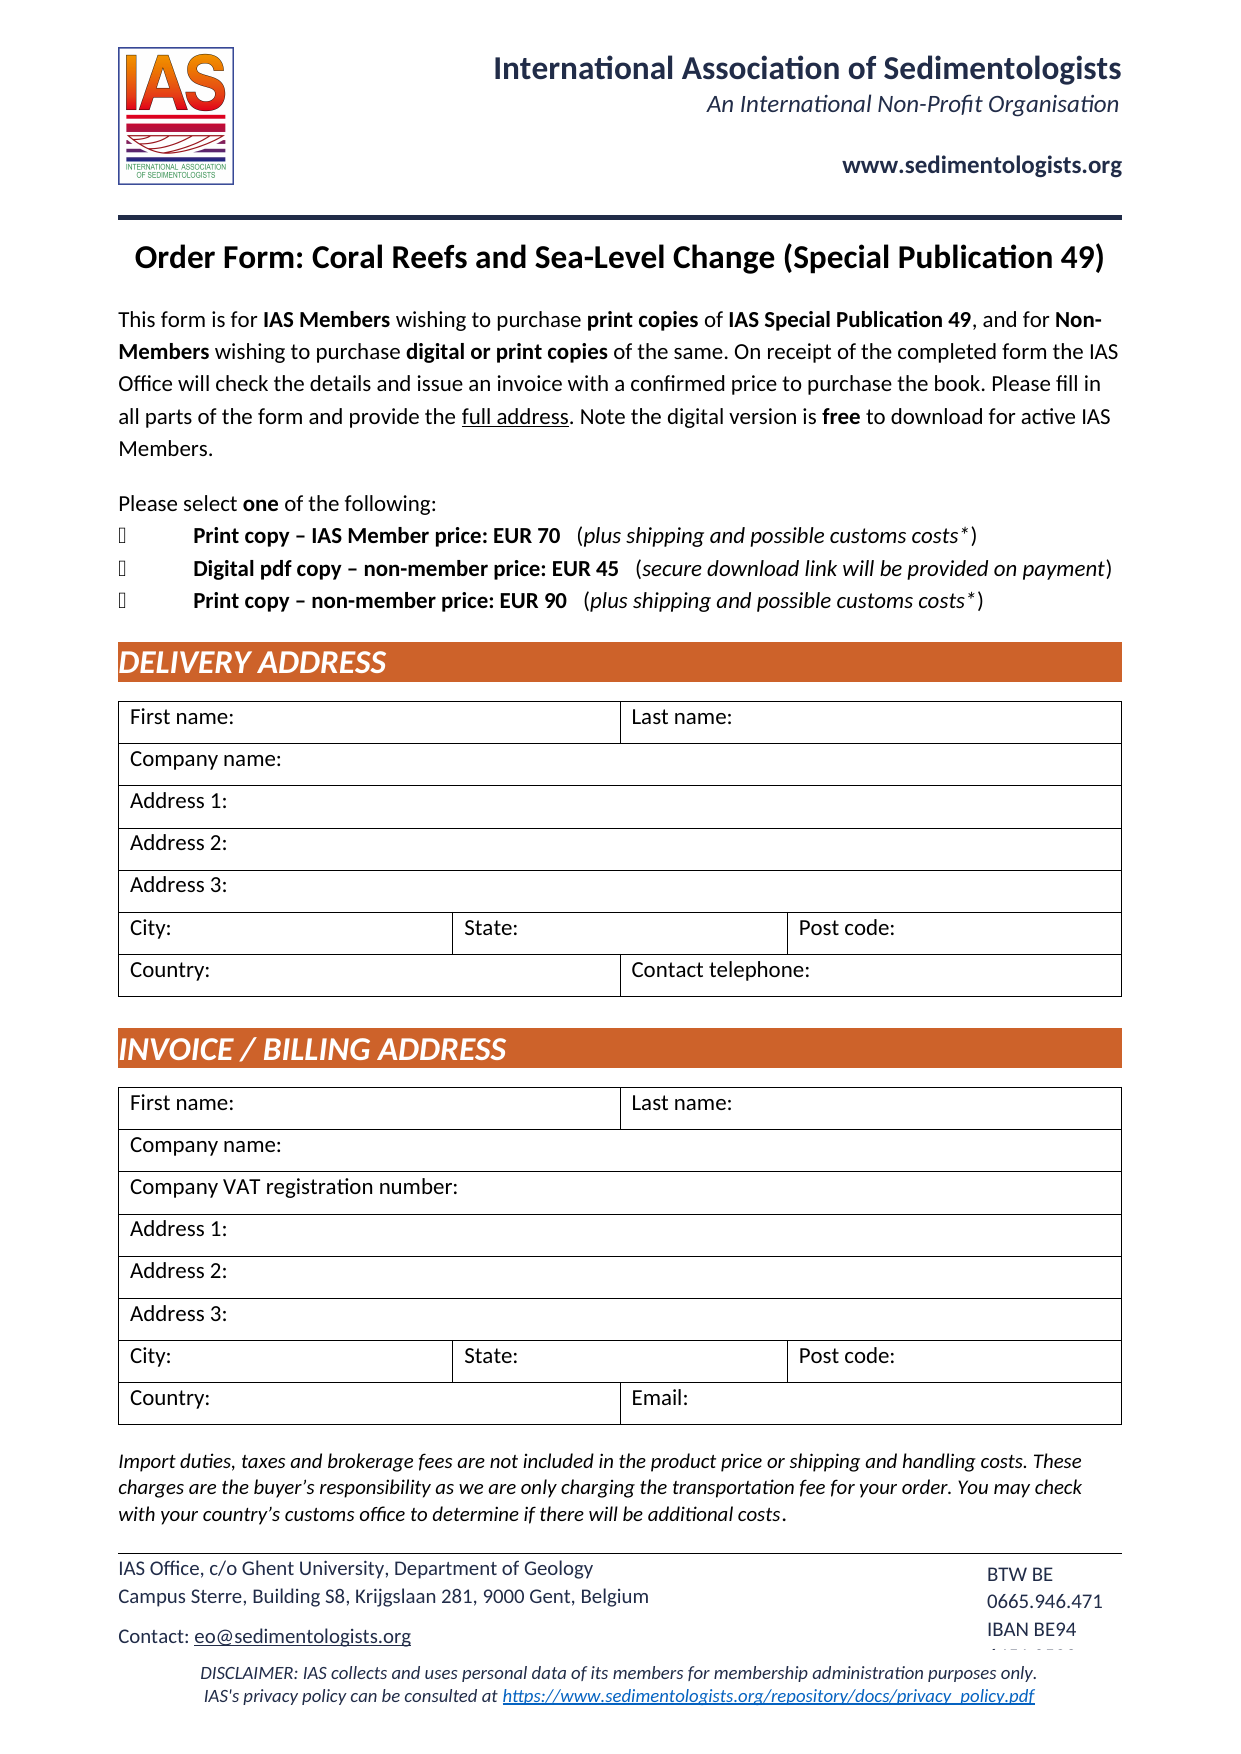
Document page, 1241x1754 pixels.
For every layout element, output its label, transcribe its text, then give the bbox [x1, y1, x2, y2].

table_header Last name: [621, 702, 1121, 743]
table_cell Address 2: [119, 829, 1121, 869]
table_cell Email: [621, 1383, 1121, 1424]
text Print copy – IAS Member price: EUR 70 (plus shipping and possible customs costs*) [118, 522, 1122, 550]
text INVOICE / BILLING ADDRESS [118, 1028, 1122, 1068]
table_cell Country: [119, 1383, 620, 1424]
table_cell Post code: [788, 1341, 1121, 1382]
table_header First name: [119, 702, 620, 743]
table_cell Address 2: [119, 1257, 1121, 1298]
table_header First name: [119, 1088, 620, 1129]
table_cell Contact telephone: [621, 955, 1121, 996]
picture [118, 47, 234, 185]
table_cell Company name: [119, 744, 1121, 785]
table_cell City: [119, 913, 452, 954]
table_cell State: [453, 1341, 787, 1382]
text Order Form: Coral Reefs and Sea-Level Change (Special Publication 49) [118, 236, 1122, 277]
text Please select one of the following: [118, 489, 1122, 517]
table_header Last name: [621, 1088, 1121, 1129]
table_cell Address 1: [119, 1215, 1121, 1256]
table_cell Company name: [119, 1130, 1121, 1171]
table_cell Post code: [788, 913, 1121, 954]
text DELIVERY ADDRESS [118, 642, 1122, 682]
table_cell Company VAT registration number: [119, 1172, 1121, 1213]
table_cell Country: [119, 955, 620, 996]
text Print copy – non-member price: EUR 90 (plus shipping and possible customs costs*) [118, 586, 1122, 614]
table_cell State: [453, 913, 787, 954]
table_cell Address 3: [119, 871, 1121, 912]
text Import duties, taxes and brokerage fees are not included in the product price or shipping and handling costs. These charges are the buyer’s responsibility as we are only charging the transportation fee for your order. You may check with your country’s customs office to determine if there will be additional costs. [118, 1449, 1122, 1528]
table_cell Address 3: [119, 1299, 1121, 1340]
table_cell Address 1: [119, 786, 1121, 827]
text This form is for IAS Members wishing to purchase print copies of IAS Special Publication 49, and for Non-Members wishing to purchase digital or print copies of the same. On receipt of the completed form the IAS Office will check the details and issue an invoice with a confirmed price to purchase the book. Please fill in all parts of the form and provide the full address. Note the digital version is free to download for active IAS Members. [118, 305, 1122, 462]
text Digital pdf copy – non-member price: EUR 45 (secure download link will be provided on payment) [118, 554, 1122, 582]
table_cell City: [119, 1341, 452, 1382]
